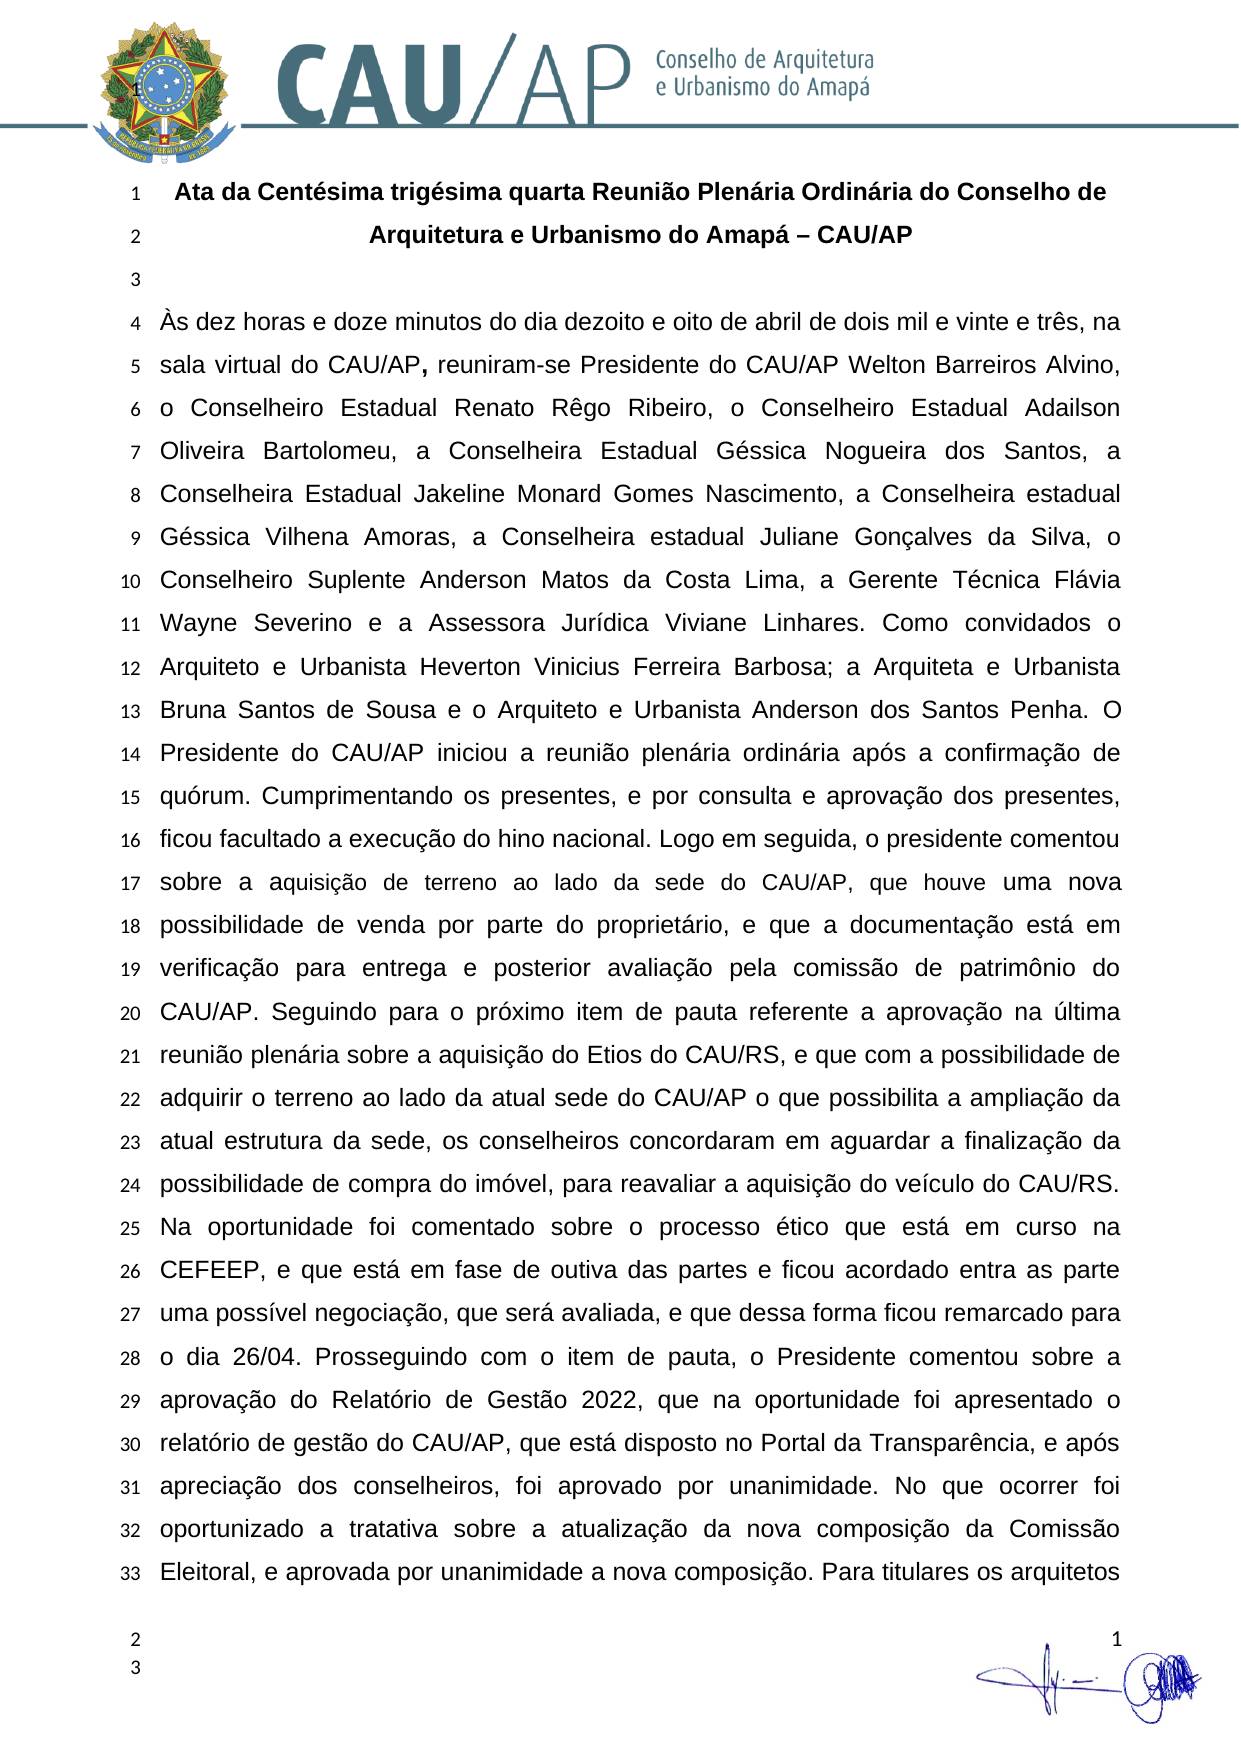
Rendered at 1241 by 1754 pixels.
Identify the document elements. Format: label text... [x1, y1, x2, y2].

picture [0, 10, 1239, 185]
picture [966, 1642, 1203, 1726]
text Ata da Centésima trigésima quarta Reunião Plenária Ordinária do Conselho de Arquitetura e Urbanismo do Amapá – CAU/AP [159, 177, 1122, 249]
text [159, 307, 1122, 1586]
